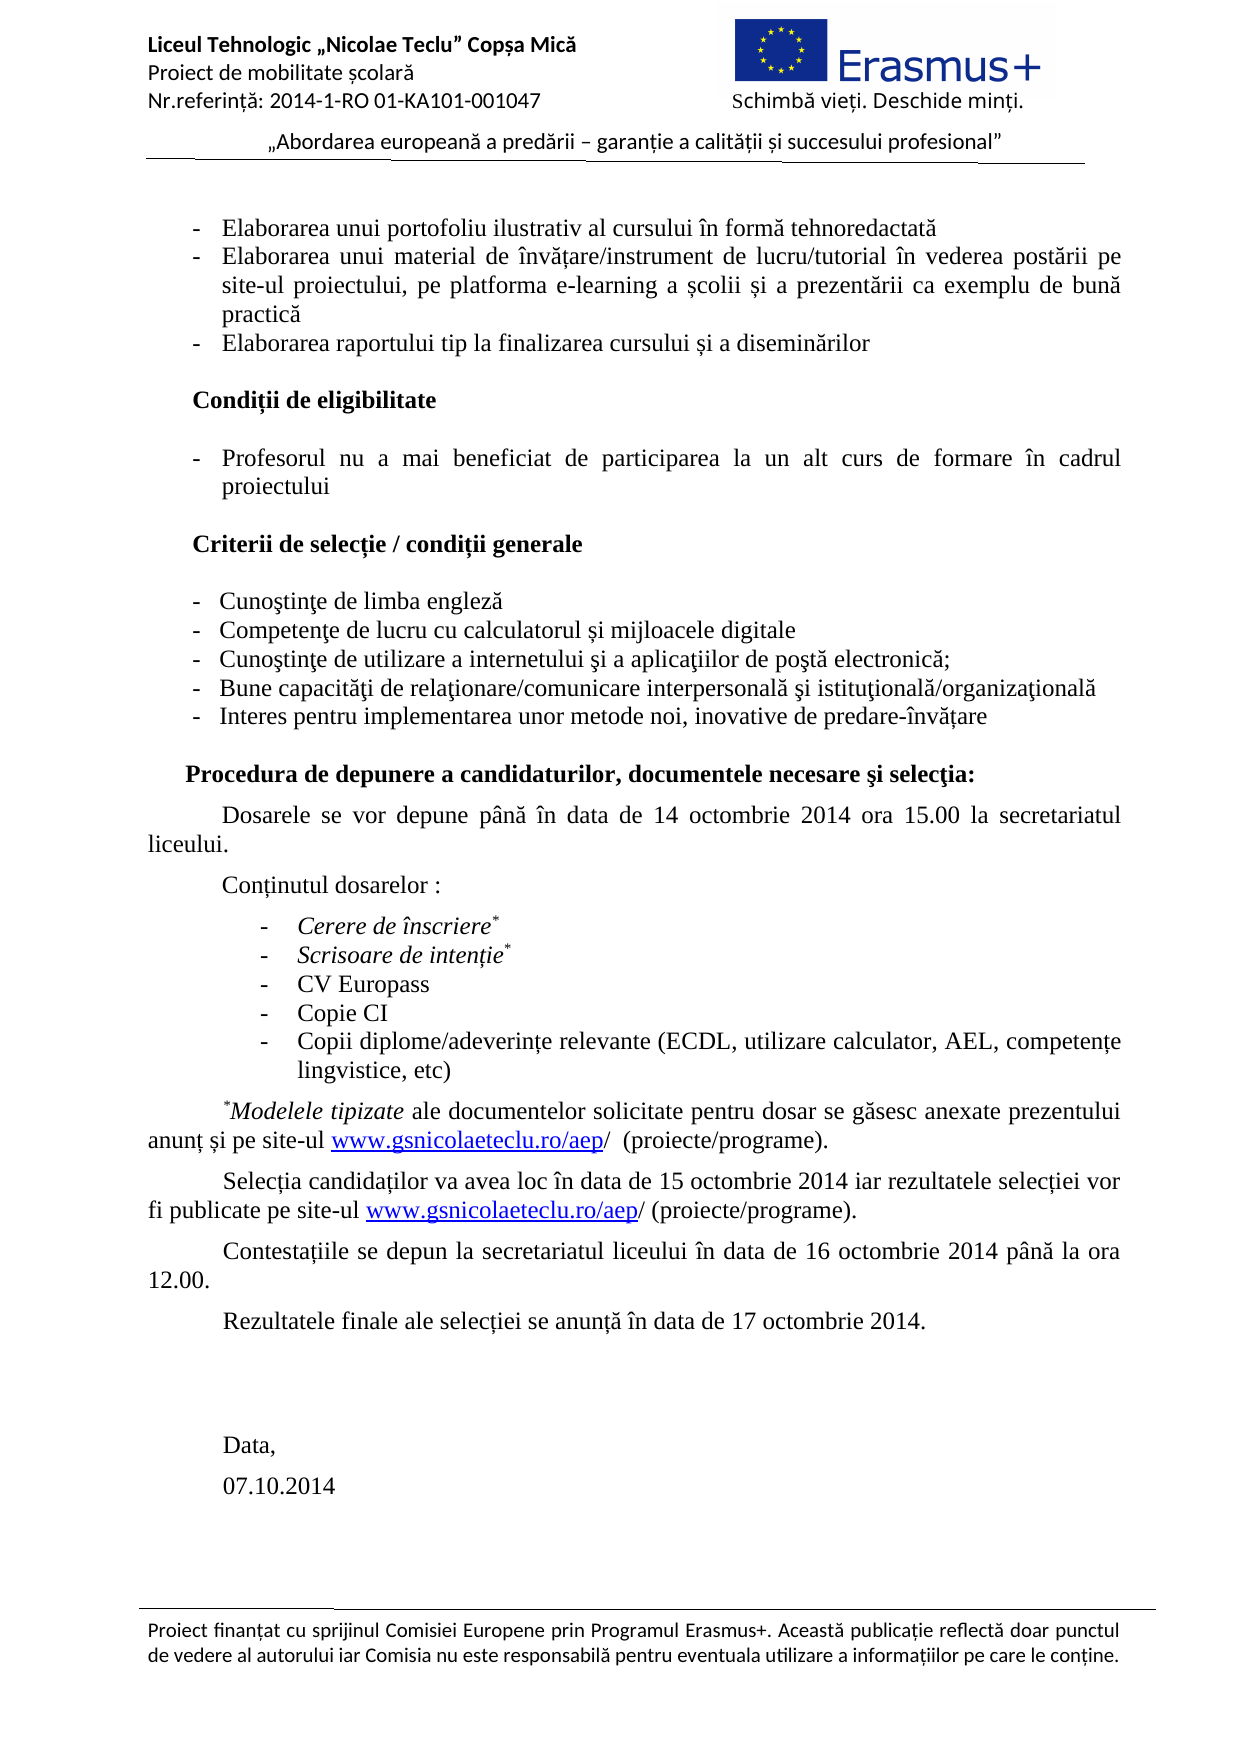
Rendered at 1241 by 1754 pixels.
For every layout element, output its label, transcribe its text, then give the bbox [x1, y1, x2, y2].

text - Interes pentru implementarea unor metode noi, inovative de predare-învățare [148, 701, 1122, 730]
picture [717, 2, 1058, 99]
text Dosarele se vor depune până în data de 14 octombrie 2014 ora 15.00 la secretariatul liceului. [148, 800, 1122, 858]
text - Competenţe de lucru cu calculatorul și mijloacele digitale [148, 615, 1122, 644]
list Elaborarea raportului tip la finalizarea cursului și a diseminărilor [192, 328, 1122, 356]
text Selecția candidaților va avea loc în data de 15 octombrie 2014 iar rezultatele selecției vor fi publicate pe site-ul www.gsnicolaeteclu.ro/aep/ (proiecte/programe). [148, 1166, 1122, 1224]
list CV Europass [260, 969, 1122, 998]
text Criterii de selecție / condiții generale [148, 529, 1122, 558]
text Rezultatele finale ale selecției se anunță în data de 17 octombrie 2014. [148, 1306, 1122, 1335]
text Contestațiile se depun la secretariatul liceului în data de 16 octombrie 2014 până la ora 12.00. [148, 1236, 1122, 1294]
text Data, [148, 1430, 1122, 1459]
list Elaborarea unui portofoliu ilustrativ al cursului în formă tehnoredactată [192, 213, 1122, 241]
list Cerere de înscriere* [260, 911, 1122, 940]
text - Cunoştinţe de limba engleză [148, 586, 1122, 615]
text Conținutul dosarelor : [148, 870, 1122, 899]
text 07.10.2014 [148, 1471, 1122, 1500]
text Procedura de depunere a candidaturilor, documentele necesare şi selecţia: [185, 759, 1122, 788]
text - Bune capacităţi de relaţionare/comunicare interpersonală şi istituţională/organizaţională [148, 673, 1122, 701]
text - Cunoştinţe de utilizare a internetului şi a aplicaţiilor de poştă electronică; [148, 644, 1122, 673]
text Condiții de eligibilitate [192, 385, 1122, 414]
text *Modelele tipizate ale documentelor solicitate pentru dosar se găsesc anexate prezentului anunț și pe site-ul www.gsnicolaeteclu.ro/aep/ (proiecte/programe). [148, 1096, 1122, 1154]
list Scrisoare de intenție* [260, 940, 1122, 969]
list Profesorul nu a mai beneficiat de participarea la un alt curs de formare în cadrul proiectului [192, 443, 1122, 500]
list Copie CI [260, 998, 1122, 1026]
list Elaborarea unui material de învățare/instrument de lucru/tutorial în vederea postării pe site-ul proiectului, pe platforma e-learning a școlii și a prezentării ca exemplu de bună practică [192, 241, 1122, 328]
list Copii diplome/adeverințe relevante (ECDL, utilizare calculator, AEL, competențe lingvistice, etc) [260, 1026, 1122, 1084]
